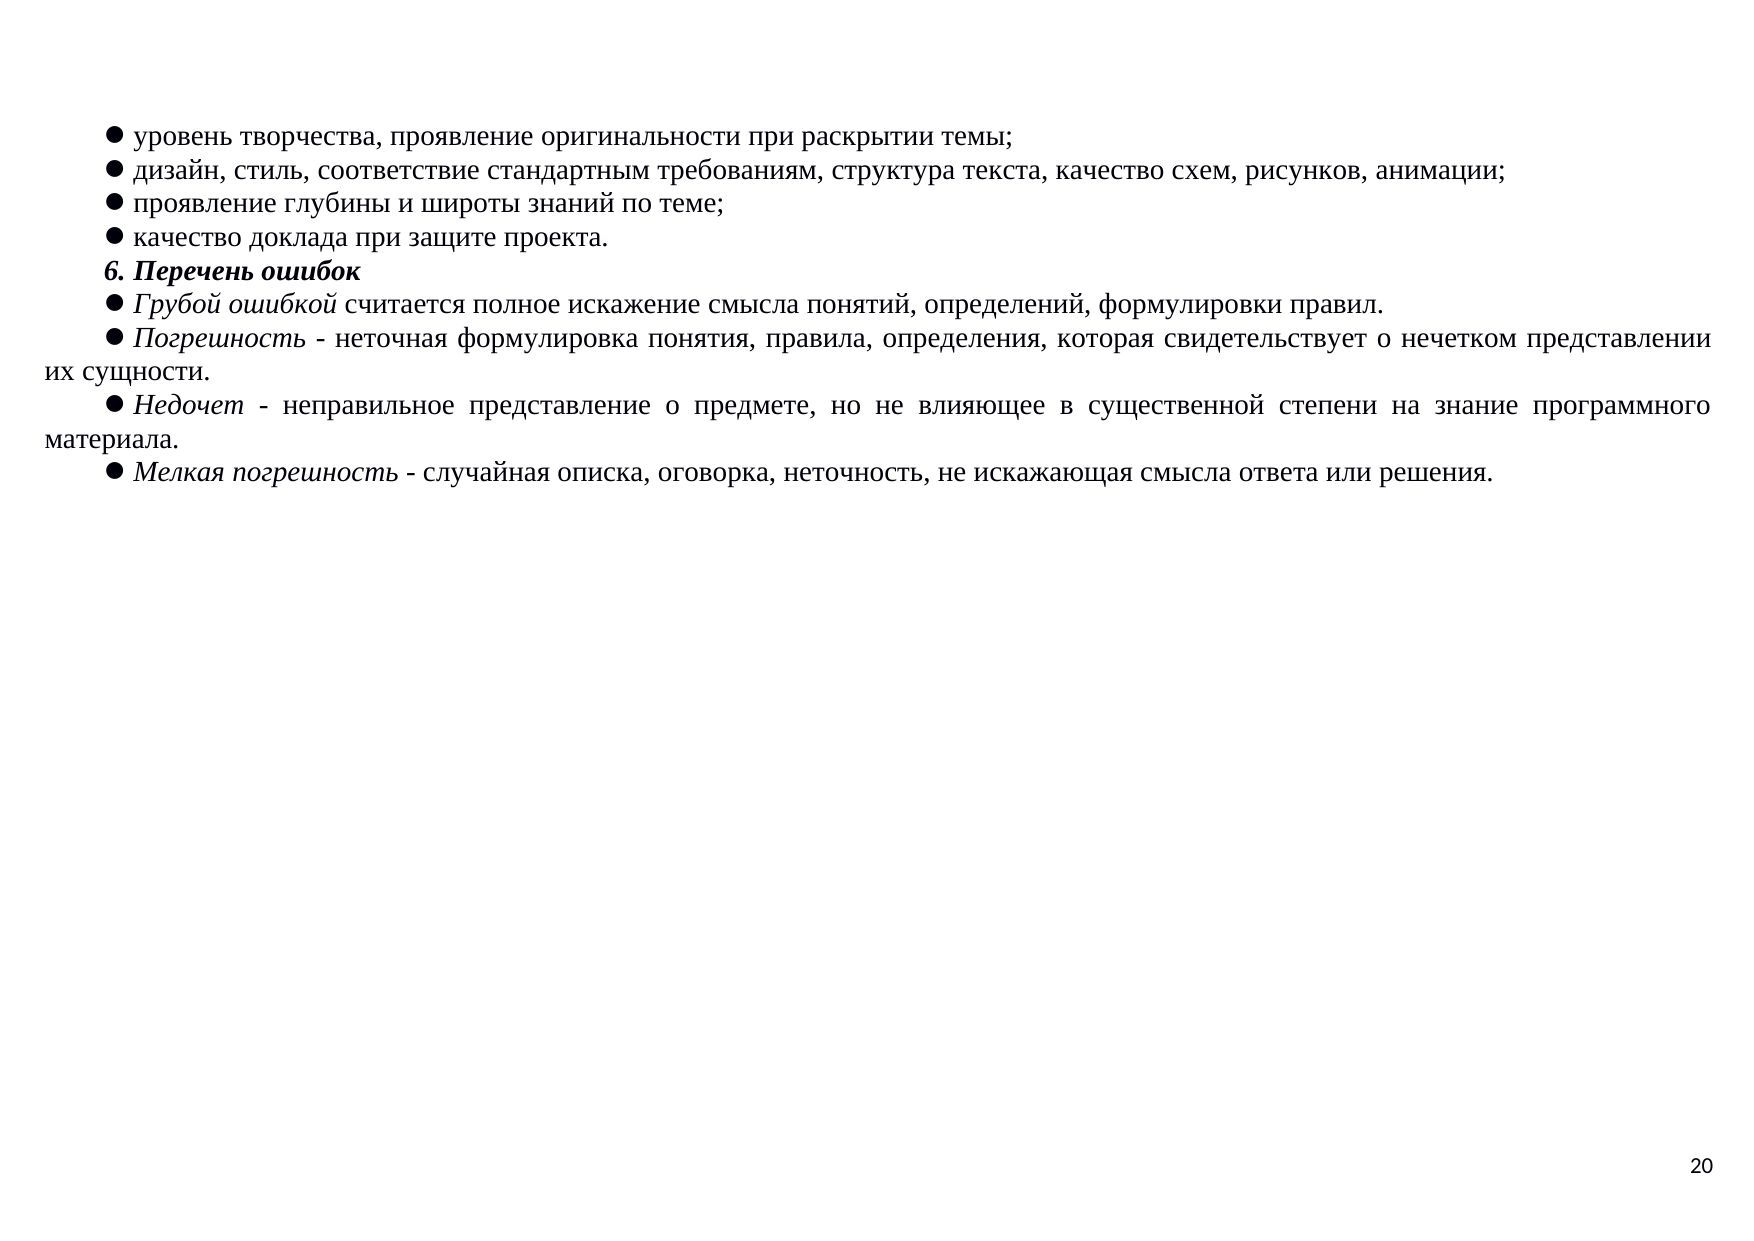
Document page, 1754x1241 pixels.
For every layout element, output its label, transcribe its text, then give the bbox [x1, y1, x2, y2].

list дизайн, стиль, соответствие стандартным требованиям, структура текста, качество схем, рисунков, анимации; [44, 152, 1713, 185]
list Мелкая погрешность - случайная описка, оговорка, неточность, не искажающая смысла ответа или решения. [44, 454, 1713, 488]
list Недочет - неправильное представление о предмете, но не влияющее в существенной степени на знание программного материала. [44, 387, 1713, 454]
list качество доклада при защите проекта. [44, 219, 1713, 253]
list Грубой ошибкой считается полное искажение смысла понятий, определений, формулировки правил. [44, 286, 1713, 320]
list Перечень ошибок [103, 253, 1713, 286]
list проявление глубины и широты знаний по теме; [44, 185, 1713, 219]
list Погрешность - неточная формулировка понятия, правила, определения, которая свидетельствует о нечетком представлении их сущности. [44, 320, 1713, 387]
list уровень творчества, проявление оригинальности при раскрытии темы; [44, 118, 1713, 152]
